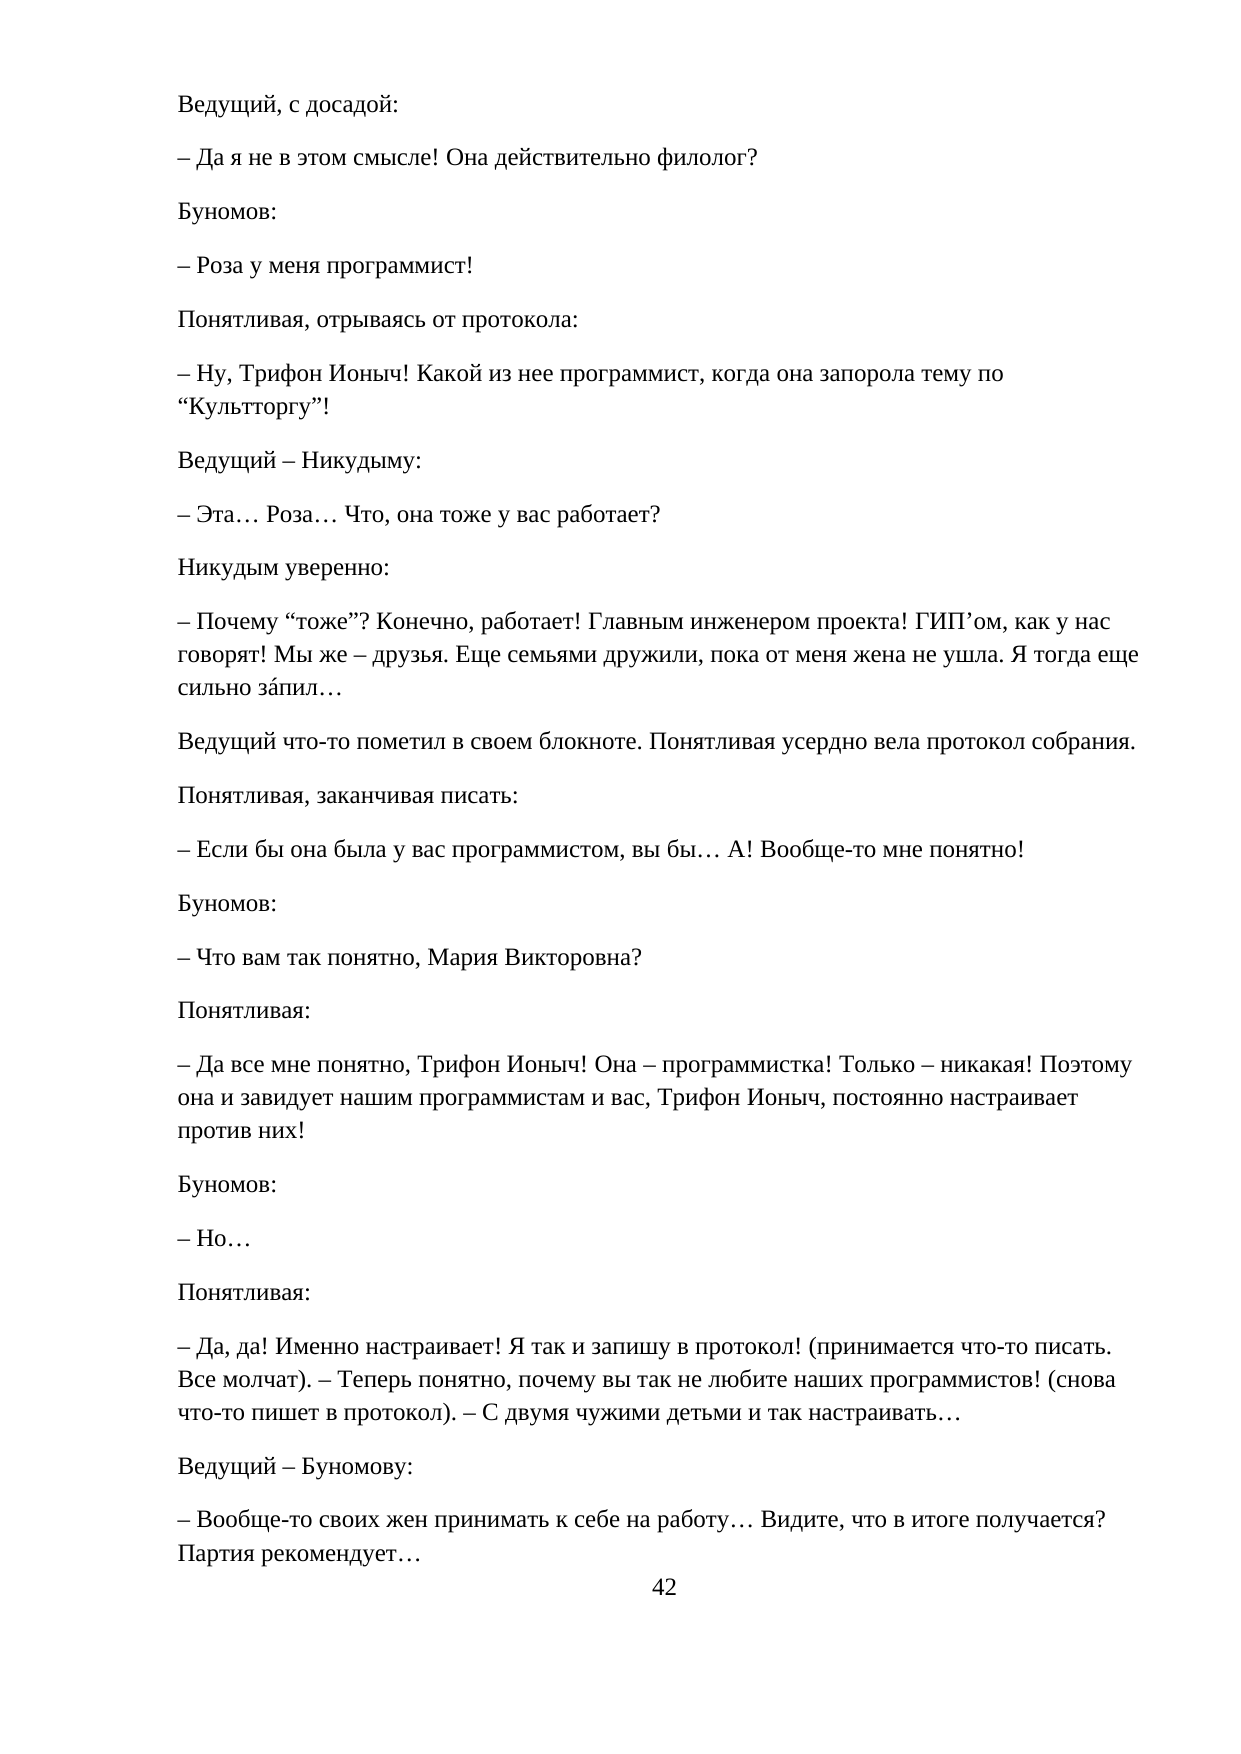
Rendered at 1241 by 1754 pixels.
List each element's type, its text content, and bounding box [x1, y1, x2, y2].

text Ведущий – Буномову: [177, 1451, 1152, 1479]
text – Но… [177, 1223, 1152, 1252]
text – Если бы она была у вас программистом, вы бы… А! Вообще-то мне понятно! [177, 834, 1152, 863]
text – Роза у меня программист! [177, 250, 1152, 279]
text – Да я не в этом смысле! Она действительно филолог? [177, 142, 1152, 171]
text Понятливая, заканчивая писать: [177, 780, 1152, 809]
text – Да, да! Именно настраивает! Я так и запишу в протокол! (принимается что-то писать. Все молчат). – Теперь понятно, почему вы так не любите наших программистов! (снова что-то пишет в протокол). – С двумя чужими детьми и так настраивать… [177, 1331, 1152, 1426]
text Ведущий, с досадой: [177, 89, 1152, 117]
text – Эта… Роза… Что, она тоже у вас работает? [177, 499, 1152, 527]
text Ведущий что-то пометил в своем блокноте. Понятливая усердно вела протокол собрания. [177, 726, 1152, 755]
text Понятливая, отрываясь от протокола: [177, 304, 1152, 333]
text – Почему “тоже”? Конечно, работает! Главным инженером проекта! ГИП’ом, как у нас говорят! Мы же – друзья. Еще семьями дружили, пока от меня жена не ушла. Я тогда еще сильно зáпил… [177, 606, 1152, 701]
text Буномов: [177, 1169, 1152, 1198]
text Буномов: [177, 888, 1152, 917]
text – Да все мне понятно, Трифон Ионыч! Она – программистка! Только – никакая! Поэтому она и завидует нашим программистам и вас, Трифон Ионыч, постоянно настраивает против них! [177, 1049, 1152, 1144]
text Ведущий – Никудыму: [177, 445, 1152, 473]
text Понятливая: [177, 1277, 1152, 1306]
text – Что вам так понятно, Мария Викторовна? [177, 942, 1152, 970]
text Никудым уверенно: [177, 552, 1152, 581]
text – Вообще-то своих жен принимать к себе на работу… Видите, что в итоге получается? Партия рекомендует… [177, 1504, 1152, 1566]
text Понятливая: [177, 996, 1152, 1024]
text – Ну, Трифон Ионыч! Какой из нее программист, когда она запорола тему по “Культторгу”! [177, 358, 1152, 420]
text Буномов: [177, 196, 1152, 225]
